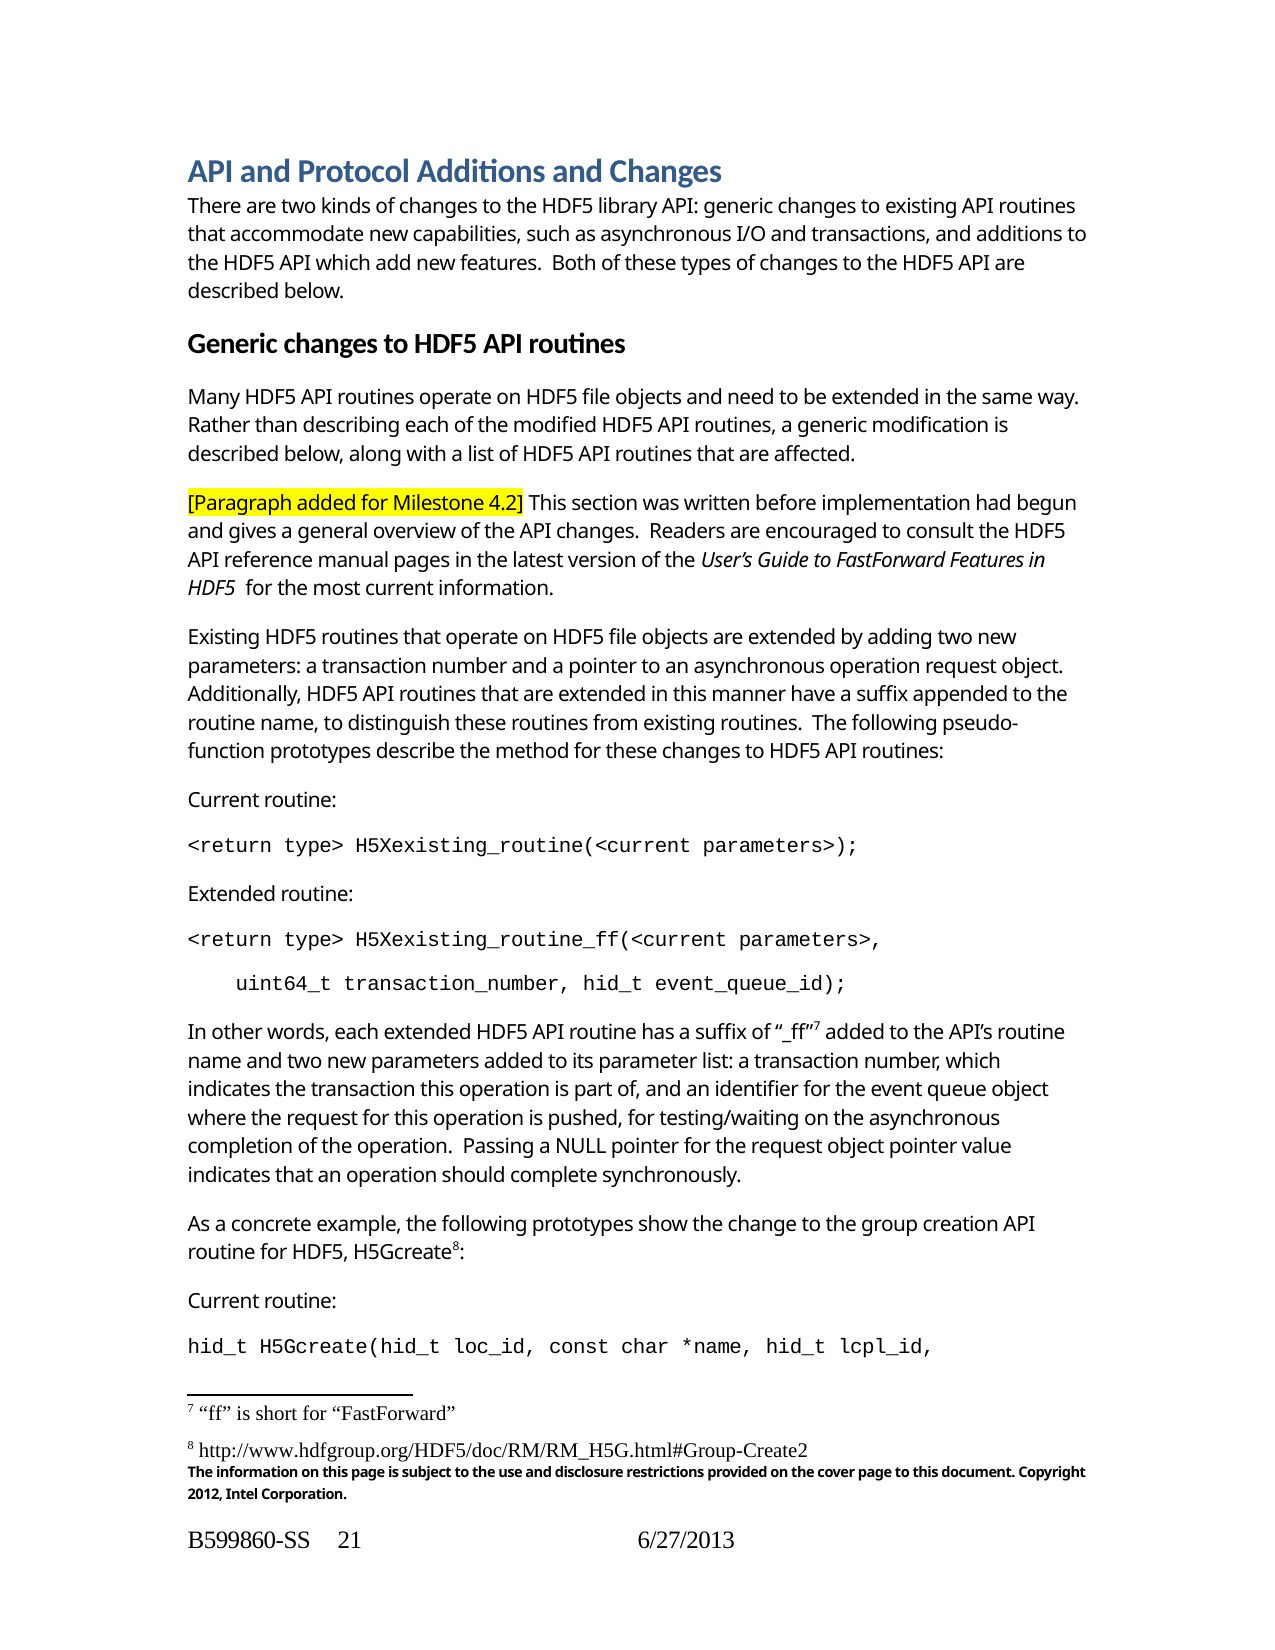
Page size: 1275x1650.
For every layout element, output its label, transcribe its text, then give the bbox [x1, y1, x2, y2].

text There are two kinds of changes to the HDF5 library API: generic changes to existing API routines that accommodate new capabilities, such as asynchronous I/O and transactions, and additions to the HDF5 API which add new features. Both of these types of changes to the HDF5 API are described below. [187, 191, 1087, 304]
text In other words, each extended HDF5 API routine has a suffix of “_ff” added to the API’s routine name and two new parameters added to its parameter list: a transaction number, which indicates the transaction this operation is part of, and an identifier for the event queue object where the request for this operation is pushed, for testing/waiting on the asynchronous completion of the operation. Passing a NULL pointer for the request object pointer value indicates that an operation should complete synchronously. [187, 1017, 1087, 1188]
text Current routine: [187, 1287, 1087, 1315]
text <return type> H5Xexisting_routine_ff(<current parameters>, [187, 928, 1087, 952]
text Existing HDF5 routines that operate on HDF5 file objects are extended by adding two new parameters: a transaction number and a pointer to an asynchronous operation request object. Additionally, HDF5 API routines that are extended in this manner have a suffix appended to the routine name, to distinguish these routines from existing routines. The following pseudo-function prototypes describe the method for these changes to HDF5 API routines: [187, 622, 1087, 765]
text uint64_t transaction_number, hid_t event_queue_id); [187, 973, 1087, 997]
text hid_t H5Gcreate(hid_t loc_id, const char *name, hid_t lcpl_id, [187, 1336, 1087, 1359]
text As a concrete example, the following prototypes show the change to the group creation API routine for HDF5, H5Gcreate: [187, 1209, 1087, 1266]
text Extended routine: [187, 879, 1087, 908]
text [Paragraph added for Milestone 4.2] This section was written before implementation had begun and gives a general overview of the API changes. Readers are encouraged to consult the HDF5 API reference manual pages in the latest version of the User’s Guide to FastForward Features in HDF5 for the most current information. [187, 488, 1087, 602]
subtitle API and Protocol Additions and Changes [187, 150, 1087, 191]
text Many HDF5 API routines operate on HDF5 file objects and need to be extended in the same way. Rather than describing each of the modified HDF5 API routines, a generic modification is described below, along with a list of HDF5 API routines that are affected. [187, 382, 1087, 467]
subtitle Generic changes to HDF5 API routines [187, 325, 1087, 361]
text <return type> H5Xexisting_routine(<current parameters>); [187, 835, 1087, 858]
text Current routine: [187, 786, 1087, 814]
